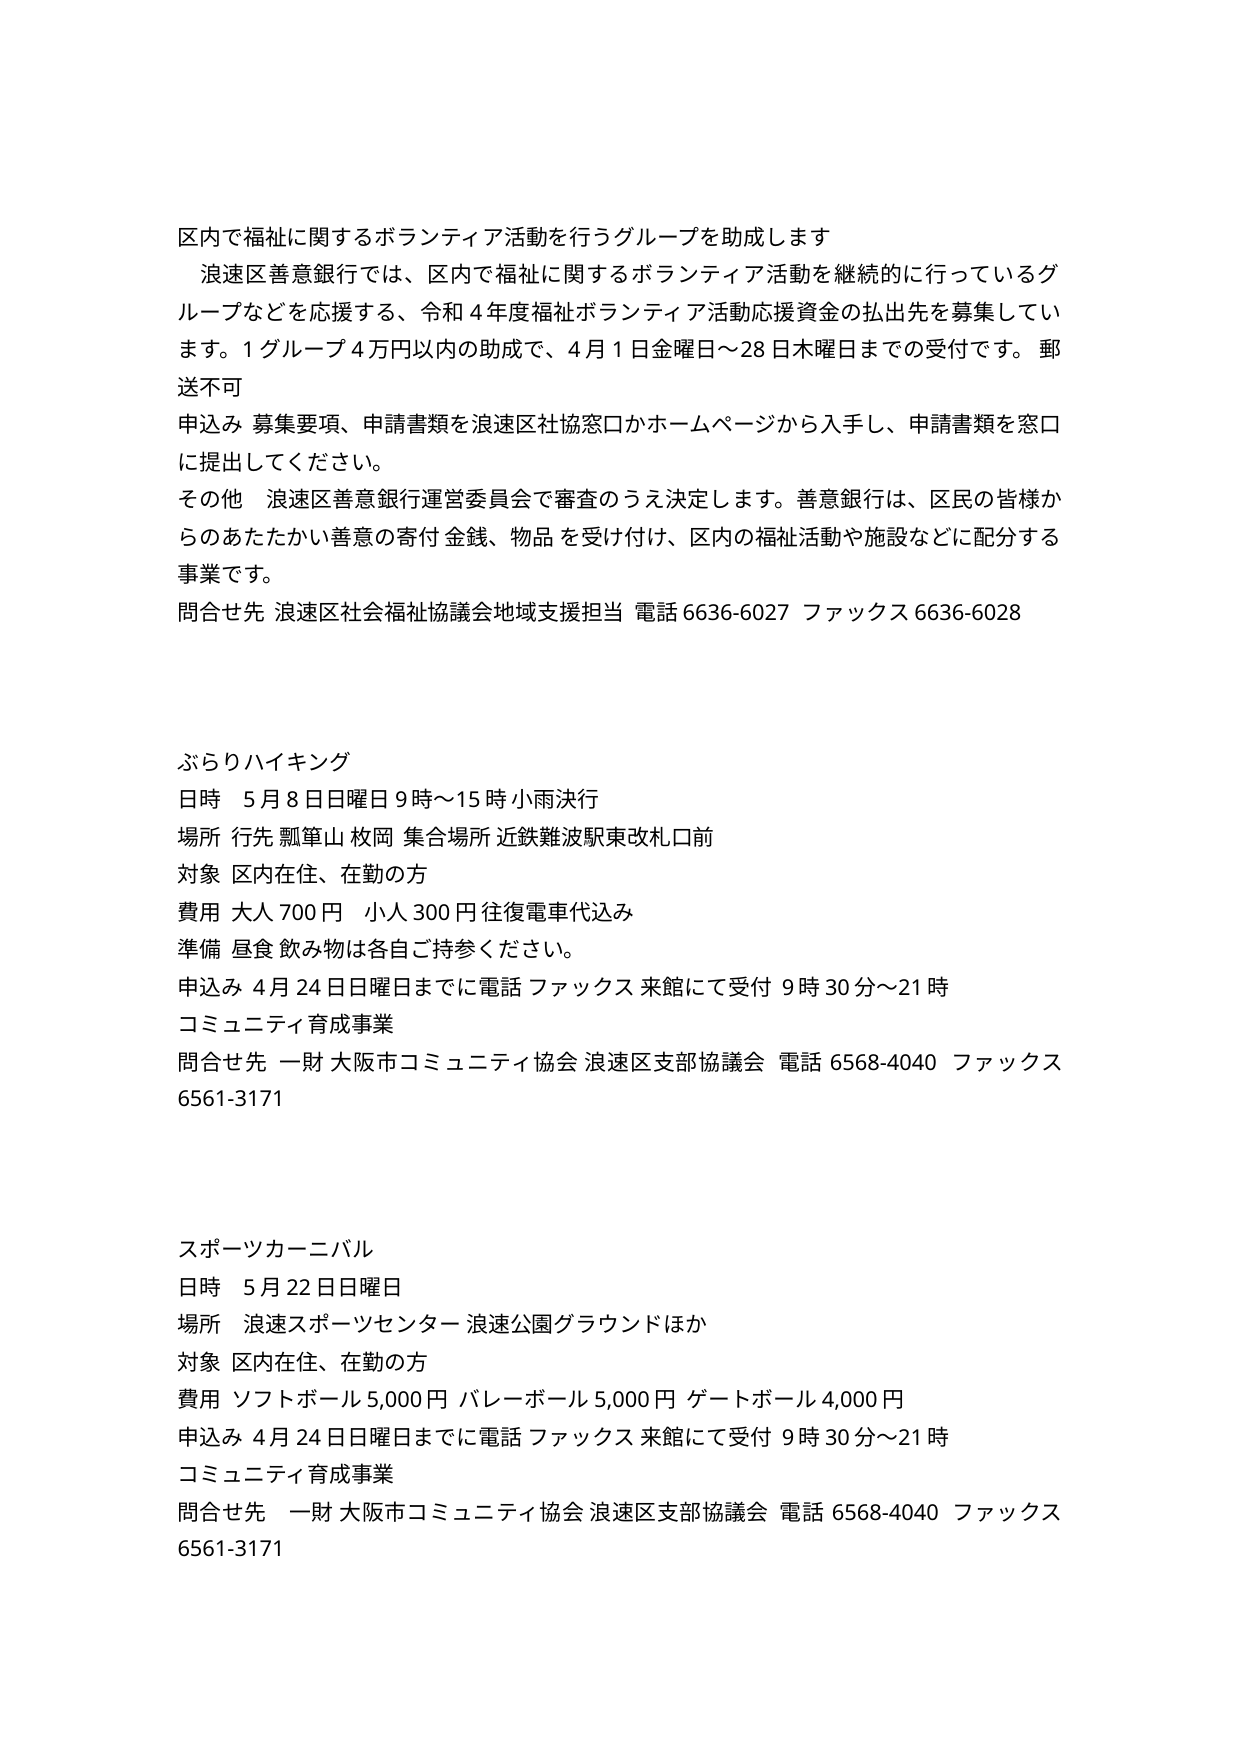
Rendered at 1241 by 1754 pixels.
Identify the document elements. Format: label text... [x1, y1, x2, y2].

text 申込み 4月24日日曜日までに電話 ファックス 来館にて受付 9時30分～21時 [177, 967, 1063, 1004]
text 費用 大人700円 小人300円 往復電車代込み [177, 892, 1063, 929]
text コミュニティ育成事業 [177, 1004, 1063, 1042]
text 日時 5月8日日曜日9時～15時 小雨決行 [177, 779, 1063, 817]
text 場所 行先 瓢箪山 枚岡 集合場所 近鉄難波駅東改札口前 [177, 817, 1063, 854]
text 対象 区内在住、在勤の方 [177, 1342, 1063, 1379]
text 申込み 募集要項、申請書類を浪速区社協窓口かホームページから入手し、申請書類を窓口に提出してください。 [177, 404, 1063, 479]
text コミュニティ育成事業 [177, 1454, 1063, 1492]
text 問合せ先 一財 大阪市コミュニティ協会 浪速区支部協議会 電話6568-4040 ファックス6561-3171 [177, 1492, 1063, 1567]
text 問合せ先 浪速区社会福祉協議会地域支援担当 電話6636-6027 ファックス6636-6028 [177, 592, 1063, 629]
text 浪速区善意銀行では、区内で福祉に関するボランティア活動を継続的に行っているグループなどを応援する、令和4年度福祉ボランティア活動応援資金の払出先を募集しています。1グループ4万円以内の助成で、4月1日金曜日～28日木曜日までの受付です。 郵送不可 [177, 254, 1063, 404]
text 問合せ先 一財 大阪市コミュニティ協会 浪速区支部協議会 電話6568-4040 ファックス6561-3171 [177, 1042, 1063, 1117]
text 日時 5月22日日曜日 [177, 1267, 1063, 1304]
text 申込み 4月24日日曜日までに電話 ファックス 来館にて受付 9時30分～21時 [177, 1417, 1063, 1454]
text 費用 ソフトボール5,000円 バレーボール5,000円 ゲートボール4,000円 [177, 1379, 1063, 1417]
text 対象 区内在住、在勤の方 [177, 854, 1063, 892]
text その他 浪速区善意銀行運営委員会で審査のうえ決定します。善意銀行は、区民の皆様からのあたたかい善意の寄付 金銭、物品 を受け付け、区内の福祉活動や施設などに配分する事業です。 [177, 479, 1063, 592]
text ぶらりハイキング [177, 742, 1063, 779]
text スポーツカーニバル [177, 1229, 1063, 1267]
text 区内で福祉に関するボランティア活動を行うグループを助成します [177, 217, 1063, 254]
text 準備 昼食 飲み物は各自ご持参ください。 [177, 929, 1063, 967]
text 場所 浪速スポーツセンター 浪速公園グラウンドほか [177, 1304, 1063, 1342]
